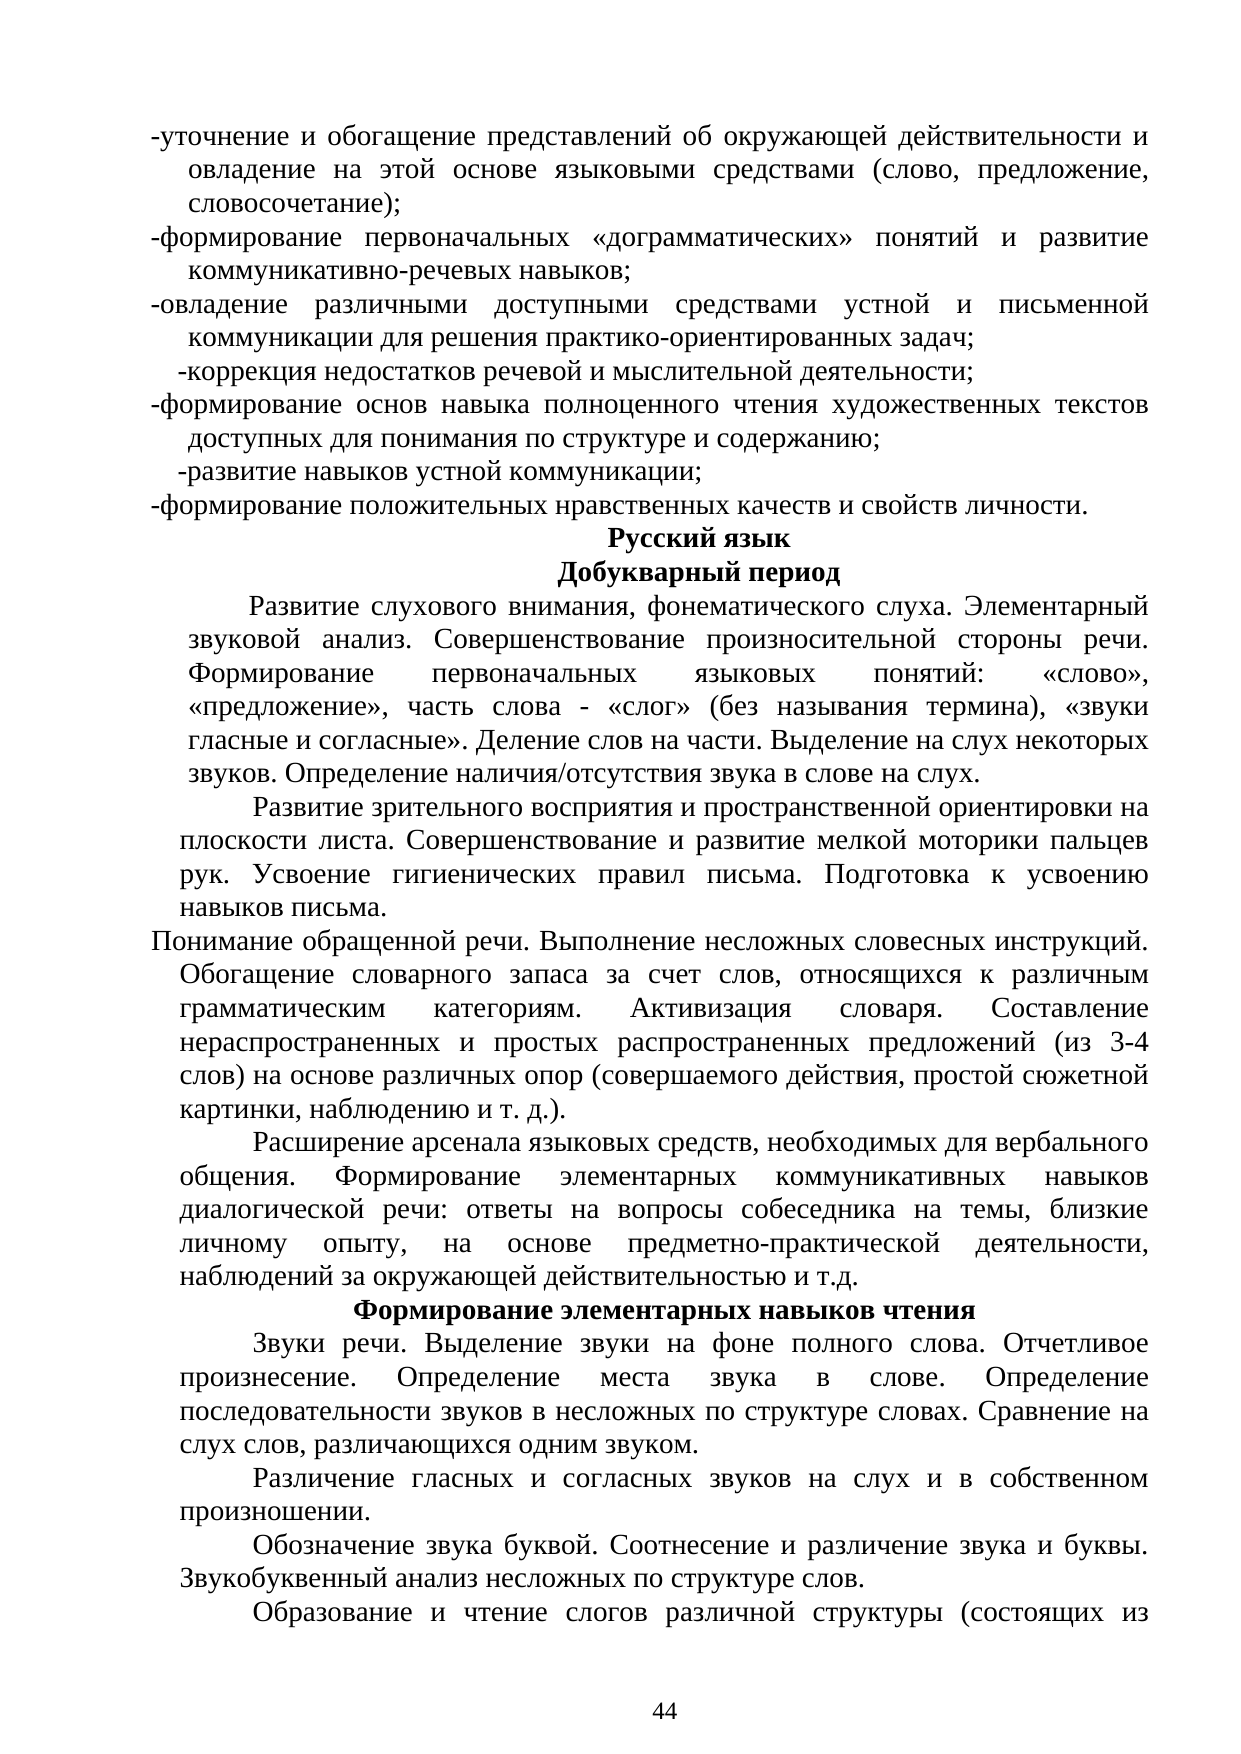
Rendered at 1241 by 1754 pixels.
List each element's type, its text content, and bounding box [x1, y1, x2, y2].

text Понимание обращенной речи. Выполнение несложных словесных инструкций. Обогащение словарного запаса за счет слов, относящихся к различным грамматическим категориям. Активизация словаря. Составление нераспространенных и простых распространенных предложений (из 3-4 слов) на основе различных опор (совершаемого действия, простой сюжетной картинки, наблюдению и т. д.). [142, 923, 1149, 1124]
text -формирование положительных нравственных качеств и свойств личности. [150, 487, 1149, 521]
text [179, 1594, 1149, 1627]
text Добукварный период [188, 554, 1149, 588]
text Развитие зрительного восприятия и пространственной ориентировки на плоскости листа. Совершенствование и развитие мелкой моторики пальцев рук. Усвоение гигиенических правил письма. Подготовка к усвоению навыков письма. [179, 789, 1149, 923]
text Расширение арсенала языковых средств, необходимых для вербального общения. Формирование элементарных коммуникативных навыков диалогической речи: ответы на вопросы собеседника на темы, близкие личному опыту, на основе предметно-практической деятельности, наблюдений за окружающей действительностью и т.д. [179, 1124, 1149, 1292]
text -овладение различными доступными средствами устной и письменной коммуникации для решения практико-ориентированных задач; [150, 286, 1149, 353]
text -формирование первоначальных «дограмматических» понятий и развитие коммуникативно-речевых навыков; [150, 219, 1149, 286]
text -коррекция недостатков речевой и мыслительной деятельности; [177, 353, 1152, 386]
text -развитие навыков устной коммуникации; [177, 453, 1152, 487]
text -формирование основ навыка полноценного чтения художественных текстов доступных для понимания по структуре и содержанию; [150, 386, 1149, 453]
text Развитие слухового внимания, фонематического слуха. Элементарный звуковой анализ. Совершенствование произносительной стороны речи. Формирование первоначальных языковых понятий: «слово», «предложение», часть слова - «слог» (без называния термина), «звуки гласные и согласные». Деление слов на части. Выделение на слух некоторых звуков. Определение наличия/отсутствия звука в слове на слух. [188, 588, 1149, 789]
text Звуки речи. Выделение звуки на фоне полного слова. Отчетливое произнесение. Определение места звука в слове. Определение последовательности звуков в несложных по структуре словах. Сравнение на слух слов, различающихся одним звуком. [179, 1326, 1149, 1460]
text Русский язык [188, 521, 1149, 554]
text Различение гласных и согласных звуков на слух и в собственном произношении. [179, 1460, 1149, 1527]
text Формирование элементарных навыков чтения [177, 1292, 1152, 1326]
text -уточнение и обогащение представлений об окружающей действительности и овладение на этой основе языковыми средствами (слово, предложение, словосочетание); [150, 118, 1149, 219]
text Обозначение звука буквой. Соотнесение и различение звука и буквы. Звукобуквенный анализ несложных по структуре слов. [179, 1527, 1149, 1594]
